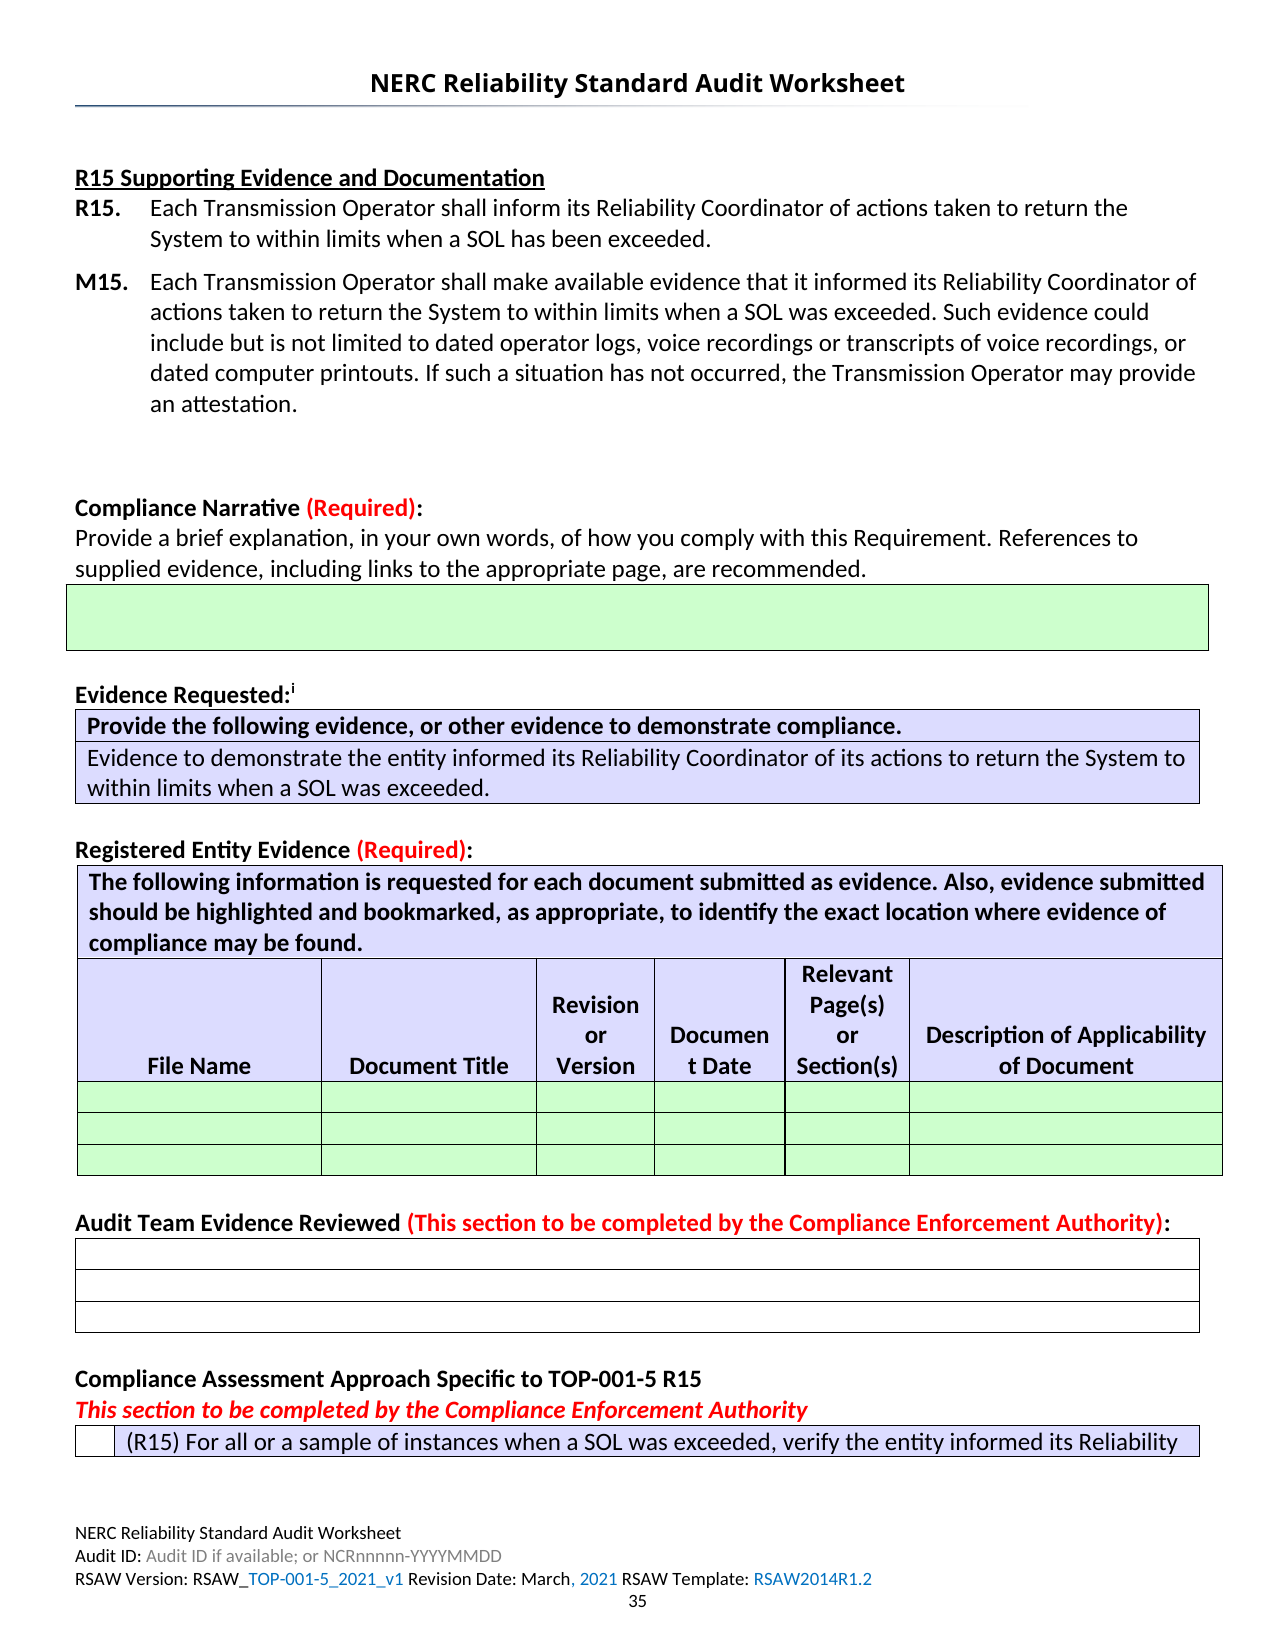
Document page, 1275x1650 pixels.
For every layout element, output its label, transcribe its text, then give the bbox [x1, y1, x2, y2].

table_cell Document Title [322, 959, 536, 1081]
table_cell [76, 1270, 1199, 1301]
table_cell [910, 1113, 1222, 1144]
table_header [76, 1239, 1199, 1269]
table_cell [78, 1113, 321, 1144]
table_cell File Name [78, 959, 321, 1081]
text Evidence Requested:i [75, 681, 1200, 709]
table_cell [537, 1145, 654, 1175]
table_cell Description of Applicability of Document [910, 959, 1222, 1081]
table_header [115, 1426, 1199, 1456]
table_cell Document Date [655, 959, 784, 1081]
table_cell Evidence to demonstrate the entity informed its Reliability Coordinator of its actions to return the System to within limits when a SOL was exceeded. [76, 742, 1199, 803]
table_header Provide the following evidence, or other evidence to demonstrate compliance. [76, 710, 1199, 741]
text Provide a brief explanation, in your own words, of how you comply with this Requirement. References to supplied evidence, including links to the appropriate page, are recommended. [75, 523, 1200, 584]
text Each Transmission Operator shall make available evidence that it informed its Reliability Coordinator of actions taken to return the System to within limits when a SOL was exceeded. Such evidence could include but is not limited to dated operator logs, voice recordings or transcripts of voice recordings, or dated computer printouts. If such a situation has not occurred, the Transmission Operator may provide an attestation. [75, 266, 1200, 418]
table_cell [537, 1113, 654, 1144]
text Audit Team Evidence Reviewed (This section to be completed by the Compliance Enforcement Authority): [75, 1207, 1200, 1237]
table_cell [76, 1302, 1199, 1332]
text This section to be completed by the Compliance Enforcement Authority [75, 1394, 1200, 1425]
table_cell [537, 1082, 654, 1112]
table_cell [655, 1113, 784, 1144]
text Supporting Evidence and Documentation [75, 162, 1200, 192]
text Compliance Assessment Approach Specific to TOP-001-5 R15 [75, 1364, 1200, 1394]
table_cell [786, 1082, 909, 1112]
table_cell [322, 1113, 536, 1144]
text Registered Entity Evidence (Required): [75, 834, 1200, 865]
picture [75, 105, 1052, 114]
table_cell [322, 1082, 536, 1112]
table_header [76, 1426, 114, 1456]
table_cell [655, 1082, 784, 1112]
table_cell Revision or Version [537, 959, 654, 1081]
table_cell Relevant Page(s) or Section(s) [786, 959, 909, 1081]
table_cell [786, 1113, 909, 1144]
text Each Transmission Operator shall inform its Reliability Coordinator of actions taken to return the System to within limits when a SOL has been exceeded. [75, 192, 1200, 253]
table_header The following information is requested for each document submitted as evidence. Also, evidence submitted should be highlighted and bookmarked, as appropriate, to identify the exact location where evidence of compliance may be found. [78, 866, 1222, 957]
table_cell [78, 1082, 321, 1112]
text Compliance Narrative (Required): [75, 492, 1200, 523]
table_cell [655, 1145, 784, 1175]
table_cell [322, 1145, 536, 1175]
table_cell [910, 1082, 1222, 1112]
table_cell [78, 1145, 321, 1175]
table_cell [786, 1145, 909, 1175]
table_cell [910, 1145, 1222, 1175]
